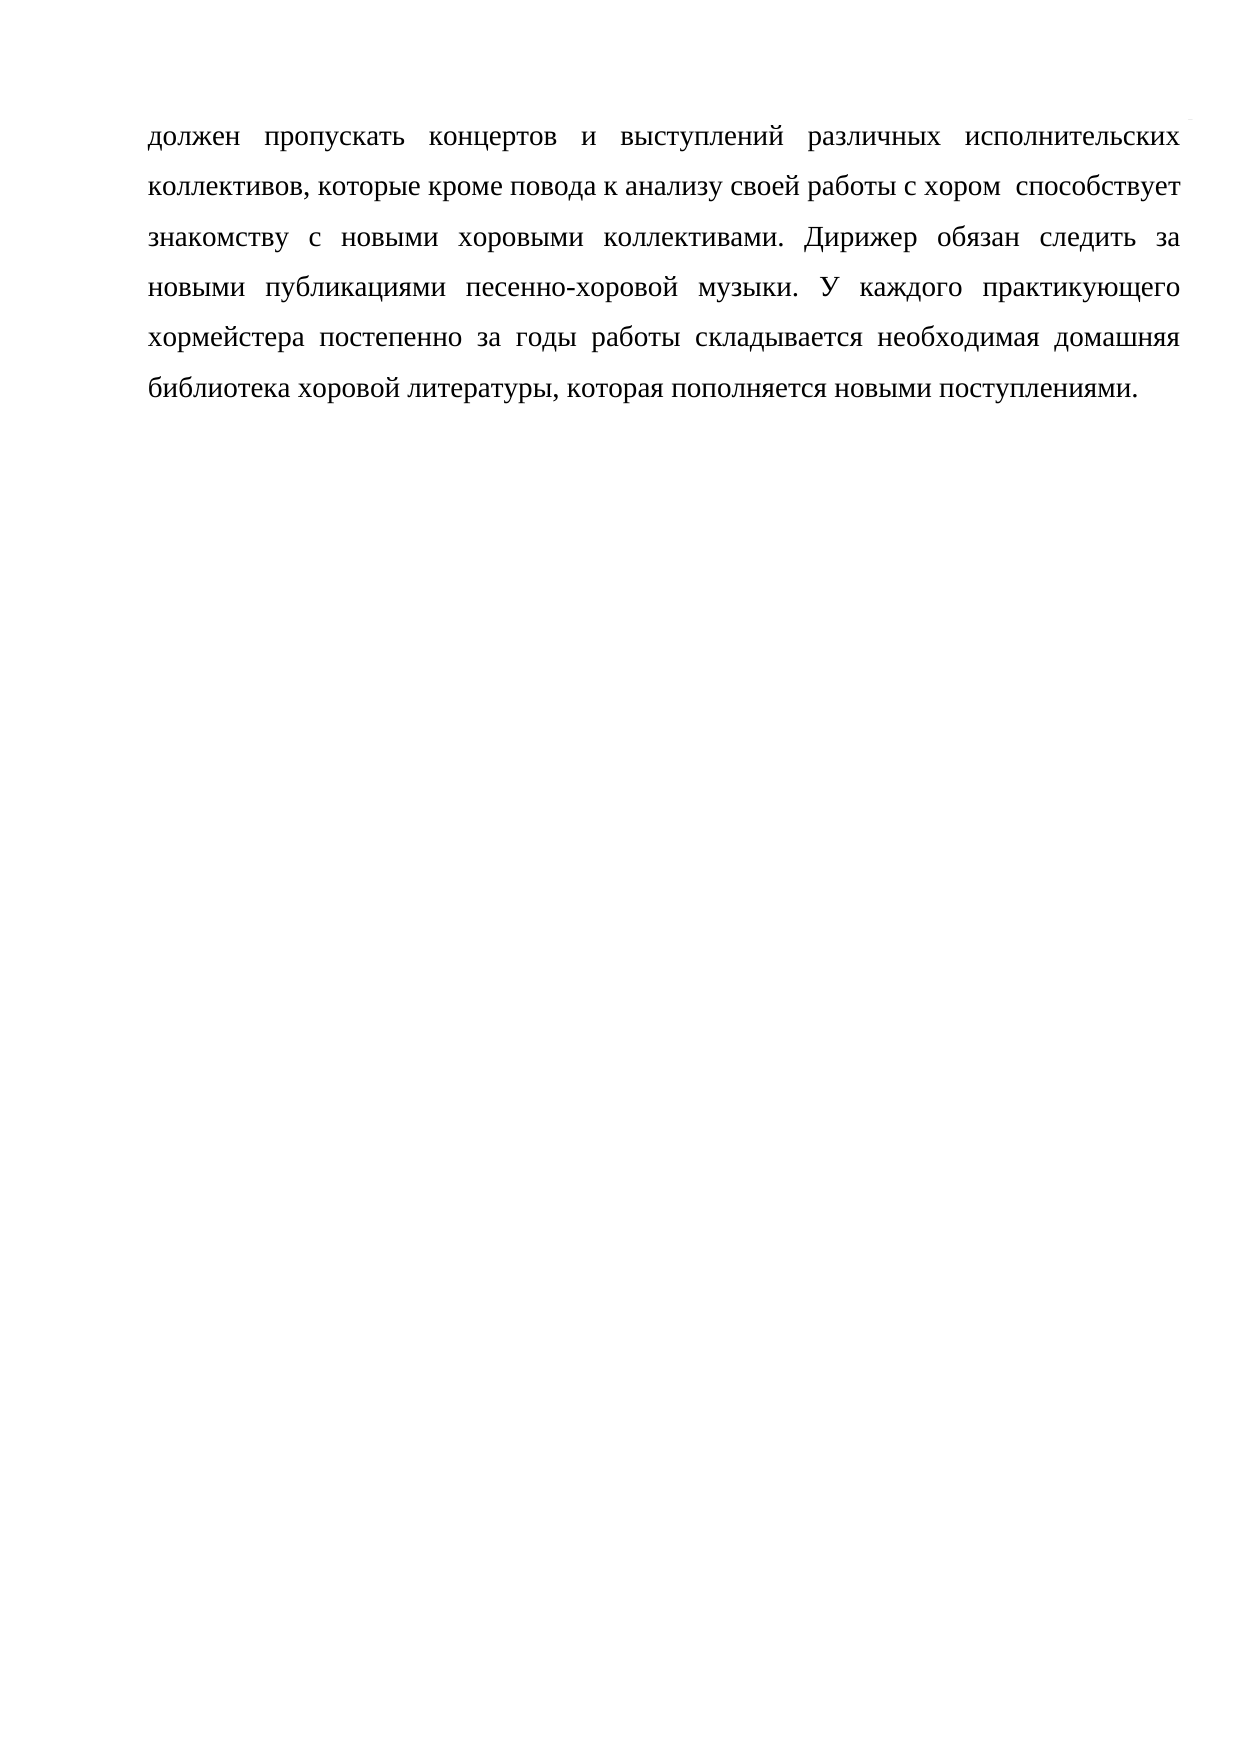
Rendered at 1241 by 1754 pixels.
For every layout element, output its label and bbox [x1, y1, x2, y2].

text [148, 118, 1181, 403]
